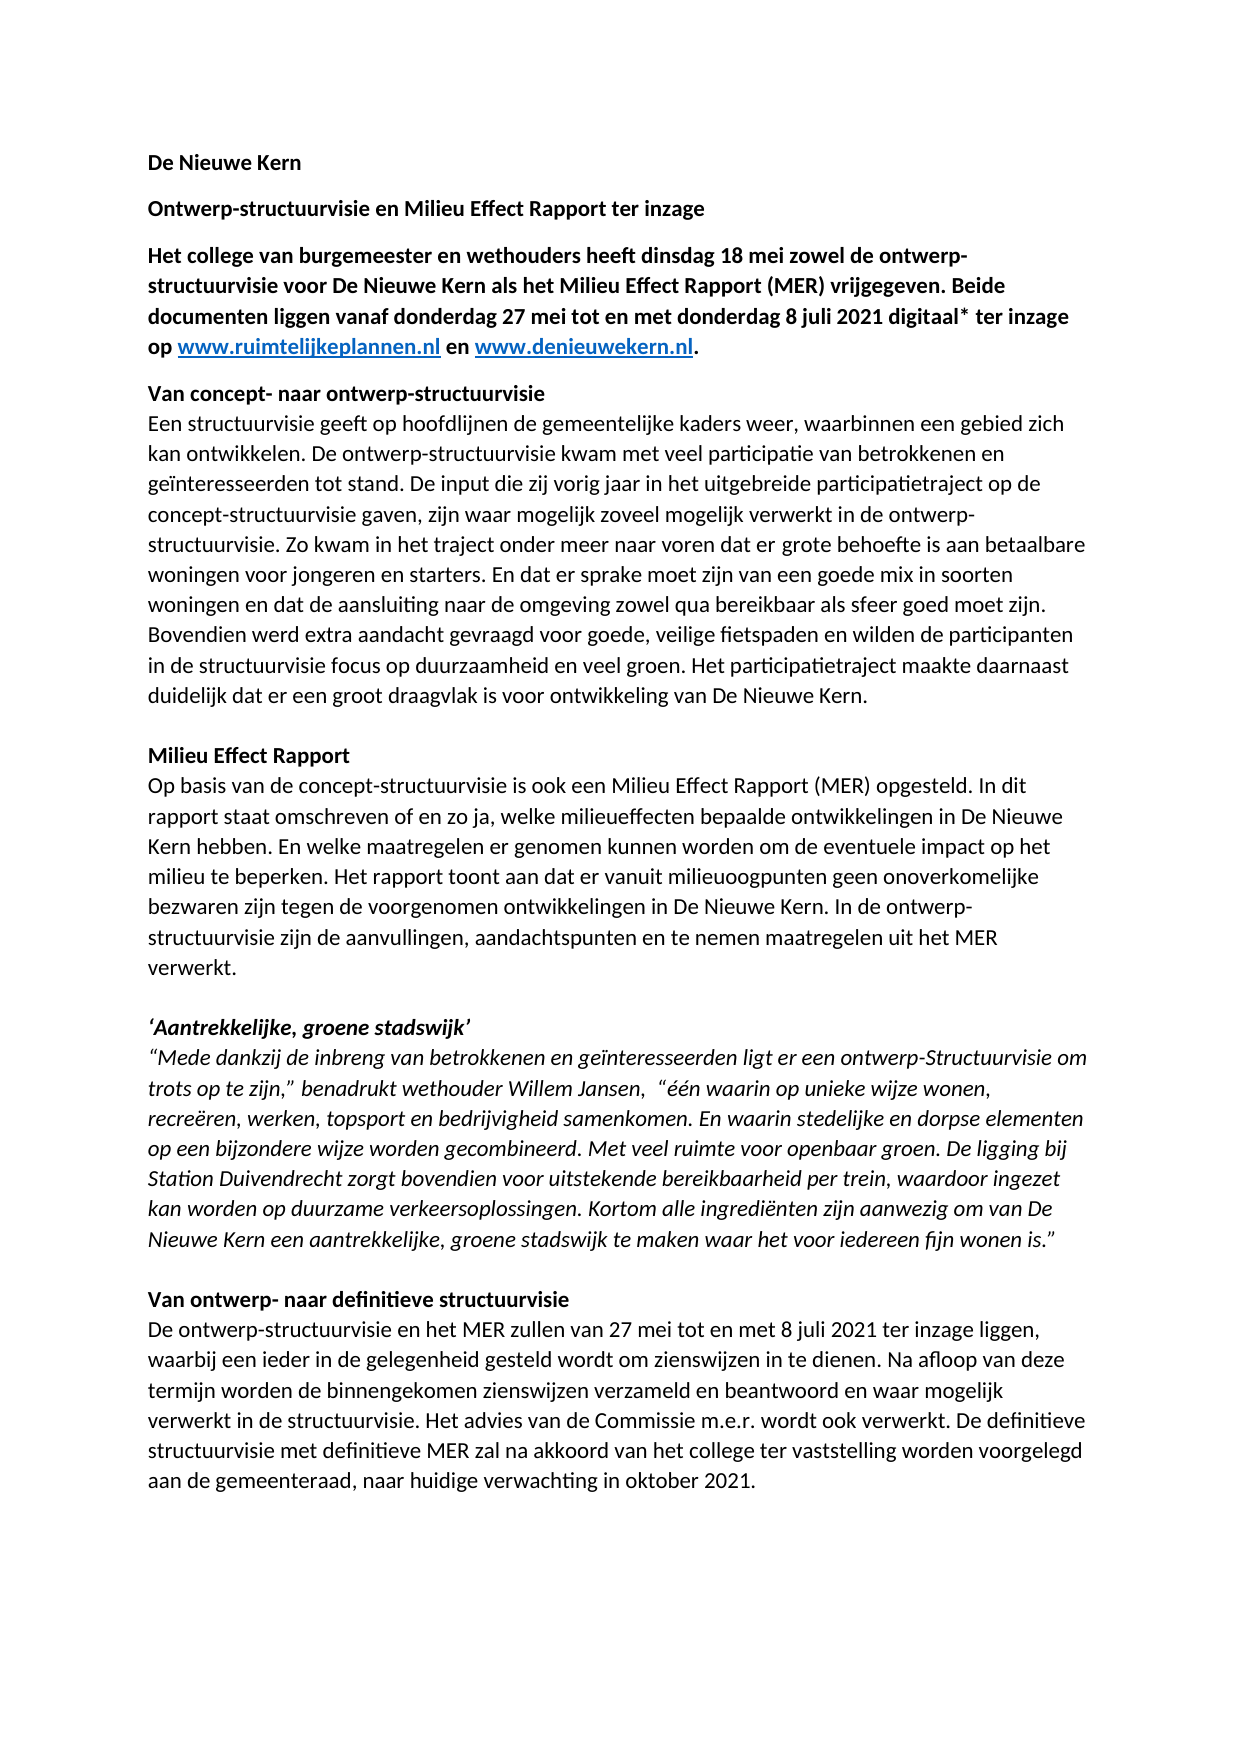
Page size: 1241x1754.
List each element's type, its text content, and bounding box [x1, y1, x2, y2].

text Op basis van de concept-structuurvisie is ook een Milieu Effect Rapport (MER) opgesteld. In dit rapport staat omschreven of en zo ja, welke milieueffecten bepaalde ontwikkelingen in De Nieuwe Kern hebben. En welke maatregelen er genomen kunnen worden om de eventuele impact op het milieu te beperken. Het rapport toont aan dat er vanuit milieuoogpunten geen onoverkomelijke bezwaren zijn tegen de voorgenomen ontwikkelingen in De Nieuwe Kern. In de ontwerp-structuurvisie zijn de aanvullingen, aandachtspunten en te nemen maatregelen uit het MER verwerkt. [148, 772, 1093, 981]
text Van ontwerp- naar definitieve structuurvisie [148, 1285, 1093, 1313]
text Van concept- naar ontwerp-structuurvisie [148, 379, 1093, 407]
text Een structuurvisie geeft op hoofdlijnen de gemeentelijke kaders weer, waarbinnen een gebied zich kan ontwikkelen. De ontwerp-structuurvisie kwam met veel participatie van betrokkenen en geïnteresseerden tot stand. De input die zij vorig jaar in het uitgebreide participatietraject op de concept-structuurvisie gaven, zijn waar mogelijk zoveel mogelijk verwerkt in de ontwerp-structuurvisie. Zo kwam in het traject onder meer naar voren dat er grote behoefte is aan betaalbare woningen voor jongeren en starters. En dat er sprake moet zijn van een goede mix in soorten woningen en dat de aansluiting naar de omgeving zowel qua bereikbaar als sfeer goed moet zijn. Bovendien werd extra aandacht gevraagd voor goede, veilige fietspaden en wilden de participanten in de structuurvisie focus op duurzaamheid en veel groen. Het participatietraject maakte daarnaast duidelijk dat er een groot draagvlak is voor ontwikkeling van De Nieuwe Kern. [148, 409, 1093, 709]
text “Mede dankzij de inbreng van betrokkenen en geïnteresseerden ligt er een ontwerp-Structuurvisie om trots op te zijn,” benadrukt wethouder Willem Jansen, “één waarin op unieke wijze wonen, recreëren, werken, topsport en bedrijvigheid samenkomen. En waarin stedelijke en dorpse elementen op een bijzondere wijze worden gecombineerd. Met veel ruimte voor openbaar groen. De ligging bij Station Duivendrecht zorgt bovendien voor uitstekende bereikbaarheid per trein, waardoor ingezet kan worden op duurzame verkeersoplossingen. Kortom alle ingrediënten zijn aanwezig om van De Nieuwe Kern een aantrekkelijke, groene stadswijk te maken waar het voor iedereen fijn wonen is.” [148, 1043, 1093, 1253]
text Ontwerp-structuurvisie en Milieu Effect Rapport ter inzage [148, 194, 1093, 222]
text De Nieuwe Kern [148, 148, 1093, 176]
text ‘Aantrekkelijke, groene stadswijk’ [148, 1013, 1093, 1041]
text Het college van burgemeester en wethouders heeft dinsdag 18 mei zowel de ontwerp-structuurvisie voor De Nieuwe Kern als het Milieu Effect Rapport (MER) vrijgegeven. Beide documenten liggen vanaf donderdag 27 mei tot en met donderdag 8 juli 2021 digitaal* ter inzage op www.ruimtelijkeplannen.nl en www.denieuwekern.nl. [148, 241, 1093, 360]
text De ontwerp-structuurvisie en het MER zullen van 27 mei tot en met 8 juli 2021 ter inzage liggen, waarbij een ieder in de gelegenheid gesteld wordt om zienswijzen in te dienen. Na afloop van deze termijn worden de binnengekomen zienswijzen verzameld en beantwoord en waar mogelijk verwerkt in de structuurvisie. Het advies van de Commissie m.e.r. wordt ook verwerkt. De definitieve structuurvisie met definitieve MER zal na akkoord van het college ter vaststelling worden voorgelegd aan de gemeenteraad, naar huidige verwachting in oktober 2021. [148, 1315, 1093, 1494]
text Milieu Effect Rapport [148, 741, 1093, 769]
